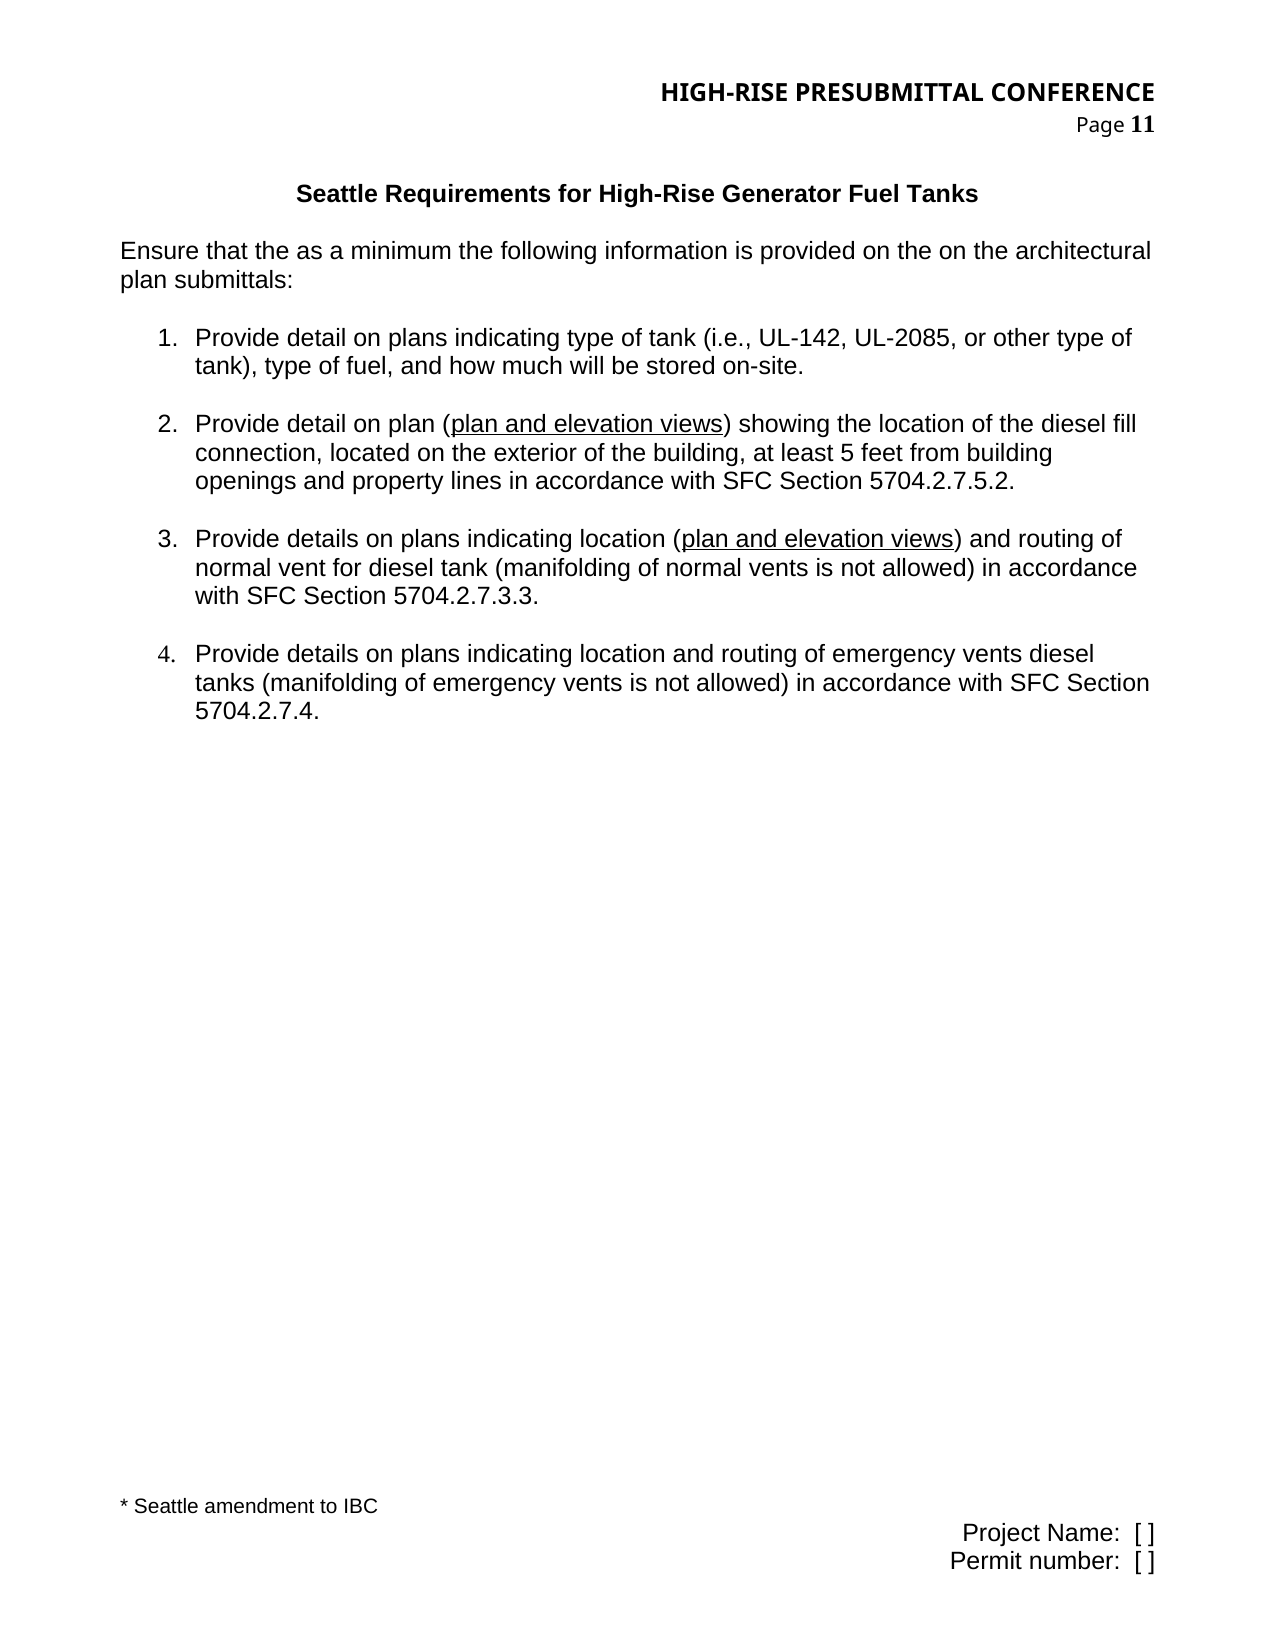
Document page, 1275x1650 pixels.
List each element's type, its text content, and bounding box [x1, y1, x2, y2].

text Ensure that the as a minimum the following information is provided on the on the architectural plan submittals: [120, 236, 1155, 294]
list Provide details on plans indicating location and routing of emergency vents diesel tanks (manifolding of emergency vents is not allowed) in accordance with SFC Section 5704.2.7.4. [157, 639, 1155, 725]
text Seattle Requirements for High-Rise Generator Fuel Tanks [120, 179, 1155, 207]
list Provide detail on plans indicating type of tank (i.e., UL-142, UL-2085, or other type of tank), type of fuel, and how much will be stored on-site. [157, 322, 1155, 380]
list Provide detail on plan (plan and elevation views) showing the location of the diesel fill connection, located on the exterior of the building, at least 5 feet from building openings and property lines in accordance with SFC Section 5704.2.7.5.2. [157, 409, 1155, 495]
list Provide details on plans indicating location (plan and elevation views) and routing of normal vent for diesel tank (manifolding of normal vents is not allowed) in accordance with SFC Section 5704.2.7.3.3. [157, 524, 1155, 610]
